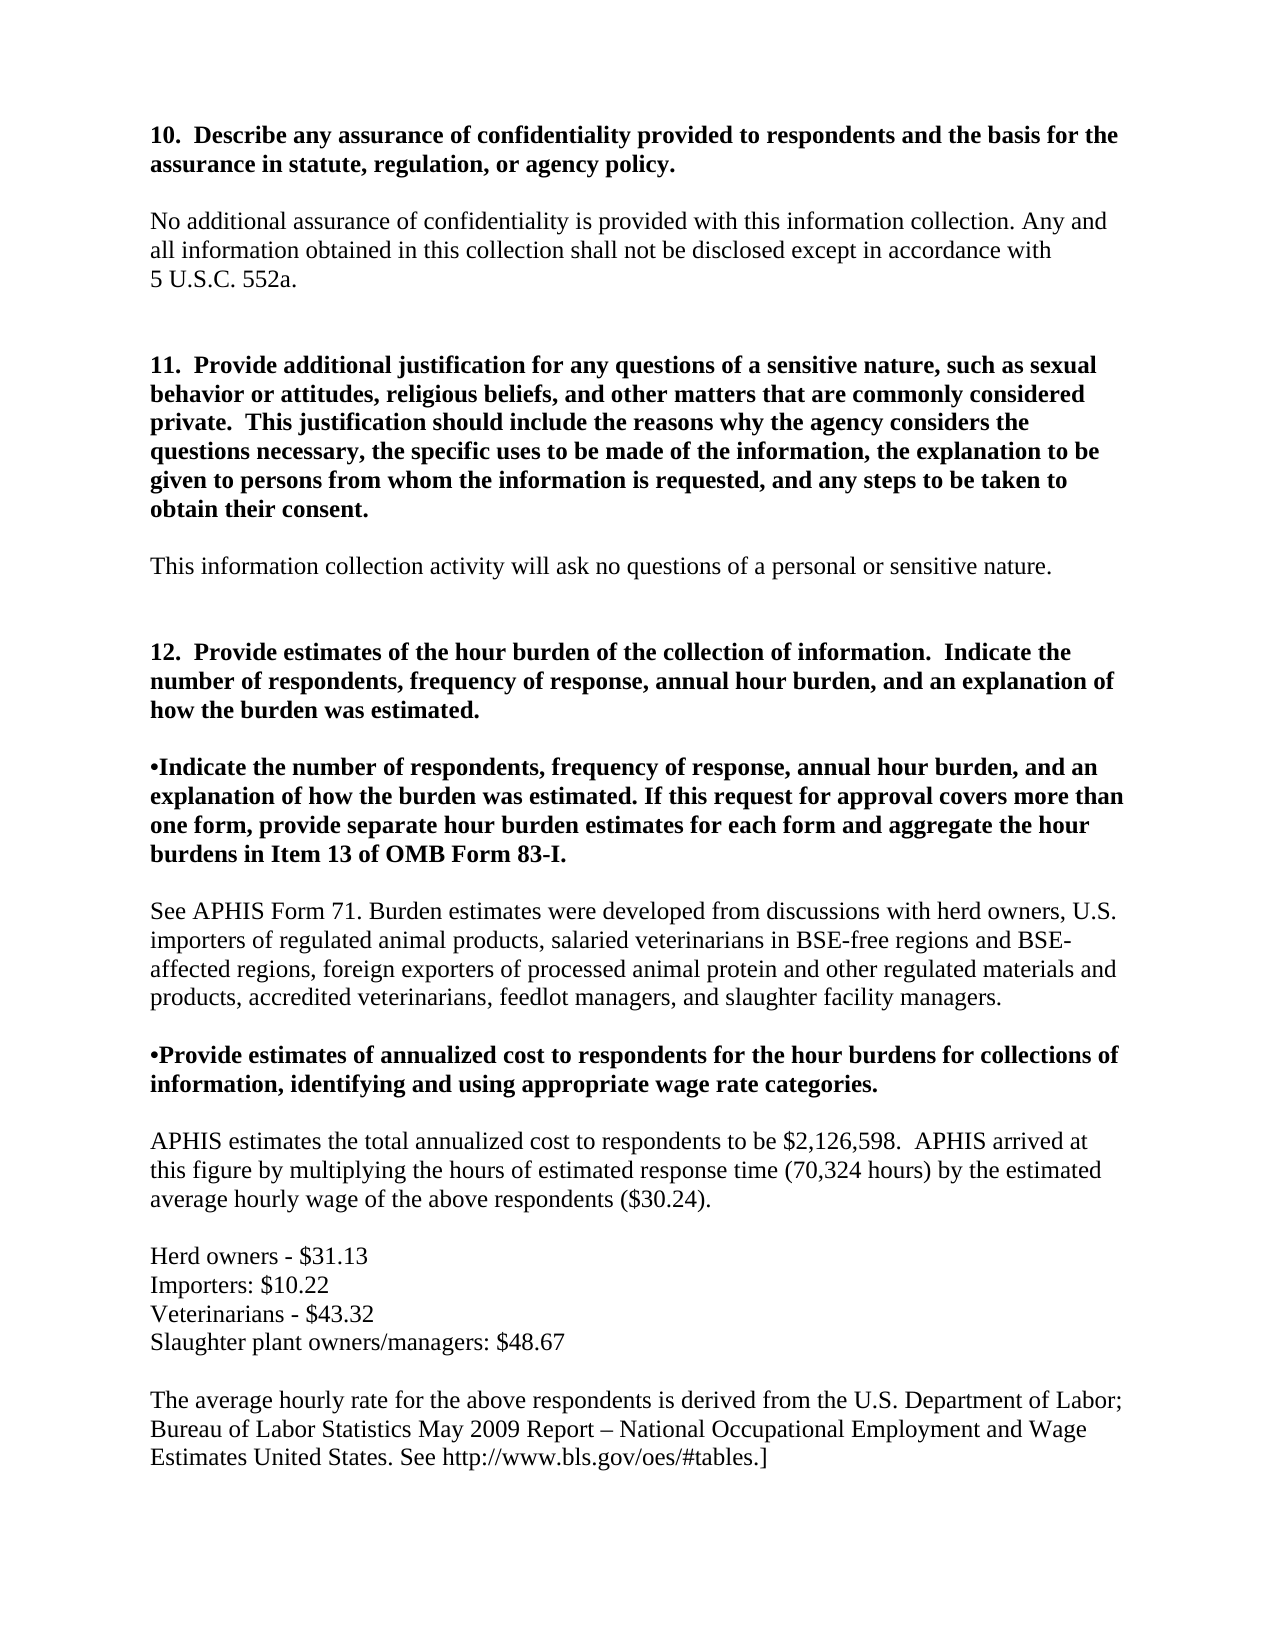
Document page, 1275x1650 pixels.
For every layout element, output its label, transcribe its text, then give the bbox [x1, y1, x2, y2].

text 5 U.S.C. 552a. [150, 264, 1125, 292]
text See APHIS Form 71. Burden estimates were developed from discussions with herd owners, U.S. importers of regulated animal products, salaried veterinarians in BSE-free regions and BSE-affected regions, foreign exporters of processed animal protein and other regulated materials and products, accredited veterinarians, feedlot managers, and slaughter facility managers. [150, 896, 1125, 1011]
text Slaughter plant owners/managers: $48.67 [150, 1327, 1125, 1356]
text 10. Describe any assurance of confidentiality provided to respondents and the basis for the assurance in statute, regulation, or agency policy. [150, 120, 1125, 177]
text Veterinarians - $43.32 [150, 1299, 1125, 1327]
text The average hourly rate for the above respondents is derived from the U.S. Department of Labor; Bureau of Labor Statistics May 2009 Report – National Occupational Employment and Wage Estimates United States. See http://www.bls.gov/oes/#tables.] [150, 1385, 1125, 1471]
text 11. Provide additional justification for any questions of a sensitive nature, such as sexual behavior or attitudes, religious beliefs, and other matters that are commonly considered private. This justification should include the reasons why the agency considers the questions necessary, the specific uses to be made of the information, the explanation to be given to persons from whom the information is requested, and any steps to be taken to obtain their consent. [150, 350, 1125, 522]
text APHIS estimates the total annualized cost to respondents to be $2,126,598. APHIS arrived at this figure by multiplying the hours of estimated response time (70,324 hours) by the estimated average hourly wage of the above respondents ($30.24). [150, 1126, 1125, 1212]
text Herd owners - $31.13 [150, 1241, 1125, 1270]
text Importers: $10.22 [150, 1270, 1125, 1299]
text 12. Provide estimates of the hour burden of the collection of information. Indicate the number of respondents, frequency of response, annual hour burden, and an explanation of how the burden was estimated. [150, 637, 1125, 724]
text •Indicate the number of respondents, frequency of response, annual hour burden, and an explanation of how the burden was estimated. If this request for approval covers more than one form, provide separate hour burden estimates for each form and aggregate the hour burdens in Item 13 of OMB Form 83-I. [150, 752, 1125, 867]
text No additional assurance of confidentiality is provided with this information collection. Any and all information obtained in this collection shall not be disclosed except in accordance with [150, 206, 1125, 264]
text •Provide estimates of annualized cost to respondents for the hour burdens for collections of information, identifying and using appropriate wage rate categories. [150, 1040, 1125, 1097]
text This information collection activity will ask no questions of a personal or sensitive nature. [150, 551, 1162, 580]
